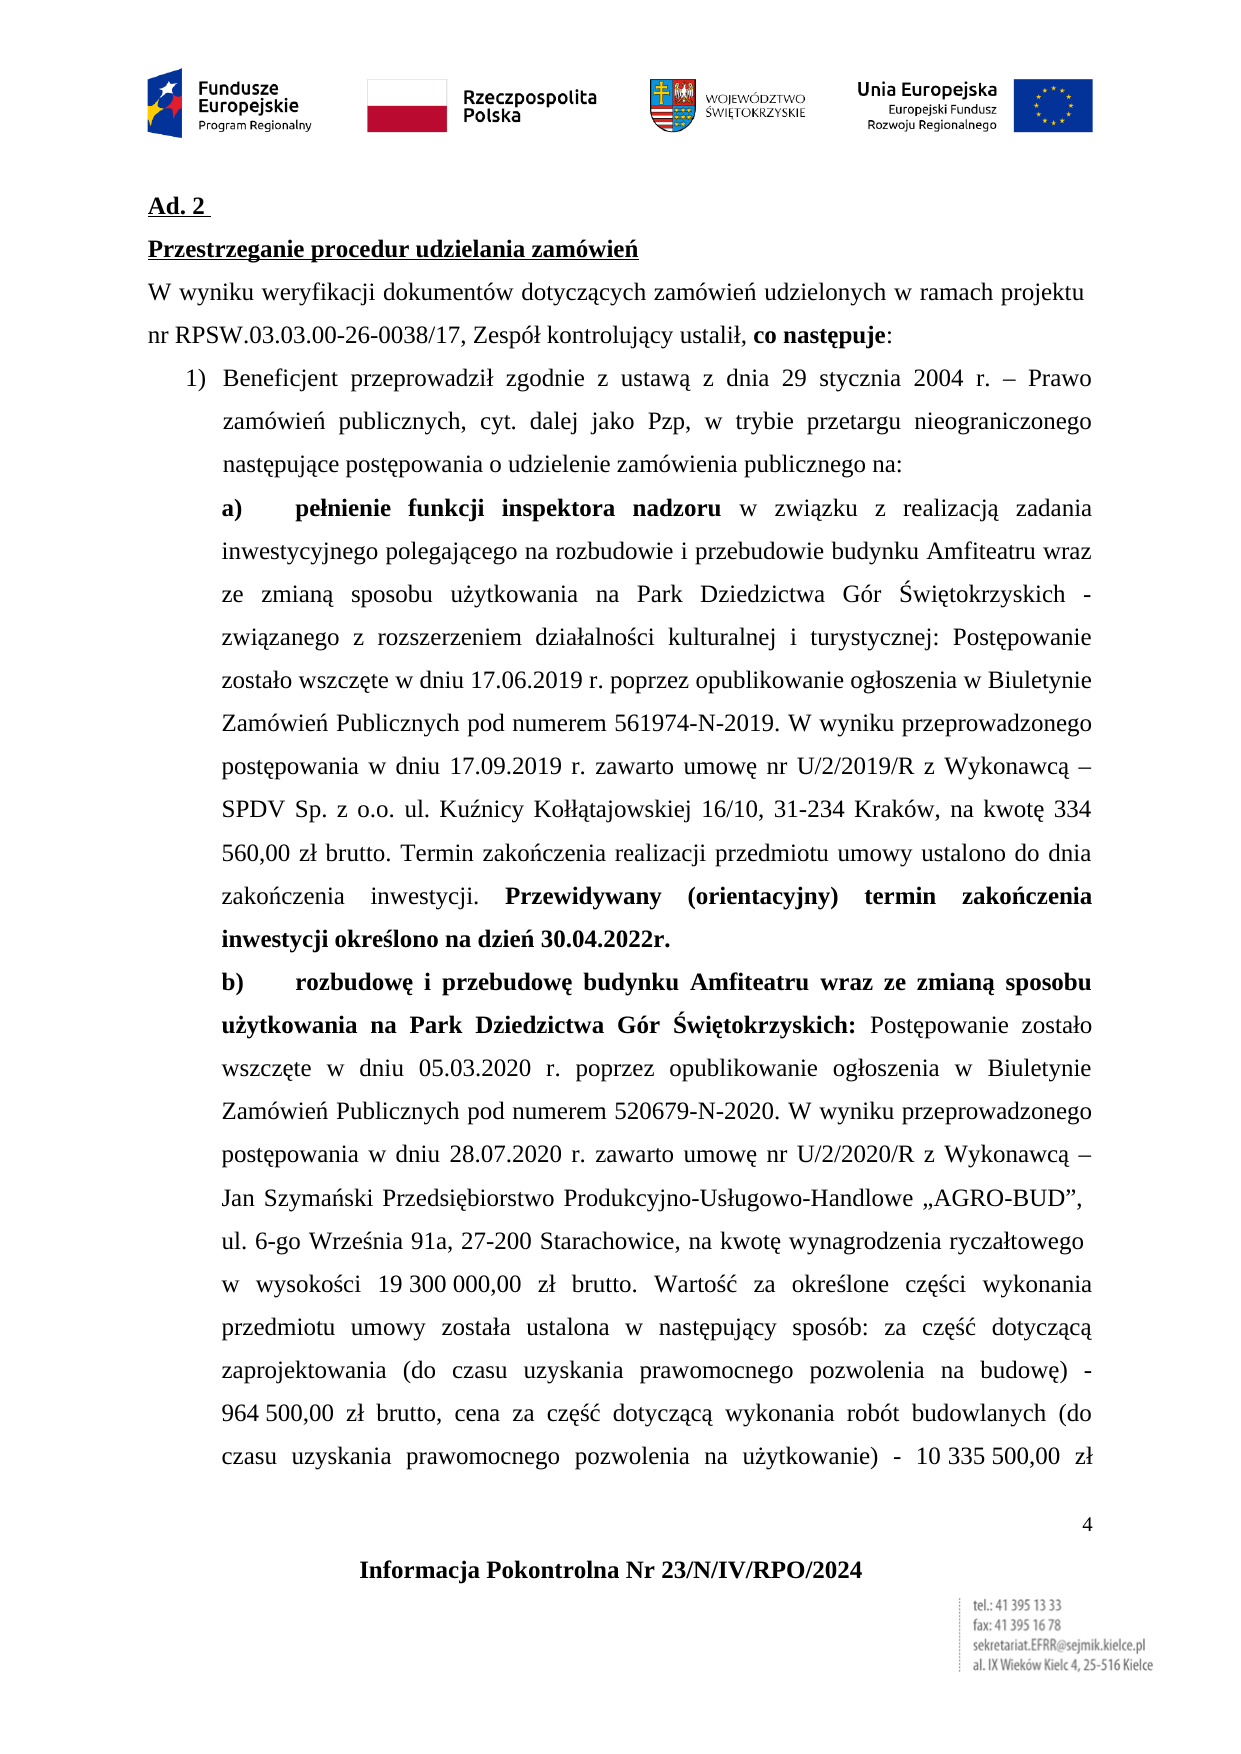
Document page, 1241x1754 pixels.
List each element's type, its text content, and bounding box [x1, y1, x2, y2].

text Przestrzeganie procedur udzielania zamówień [148, 234, 1093, 263]
picture [958, 1598, 1153, 1673]
text W wyniku weryfikacji dokumentów dotyczących zamówień udzielonych w ramach projektu nr RPSW.03.03.00-26-0038/17, Zespół kontrolujący ustalił, co następuje: [148, 277, 1093, 349]
list pełnienie funkcji inspektora nadzoru w związku z realizacją zadania inwestycyjnego polegającego na rozbudowie i przebudowie budynku Amfiteatru wraz ze zmianą sposobu użytkowania na Park Dziedzictwa Gór Świętokrzyskich - związanego z rozszerzeniem działalności kulturalnej i turystycznej: Postępowanie zostało wszczęte w dniu 17.06.2019 r. poprzez opublikowanie ogłoszenia w Biuletynie Zamówień Publicznych pod numerem 561974-N-2019. W wyniku przeprowadzonego postępowania w dniu 17.09.2019 r. zawarto umowę nr U/2/2019/R z Wykonawcą – SPDV Sp. z o.o. ul. Kuźnicy Kołłątajowskiej 16/10, 31-234 Kraków, na kwotę 334 560,00 zł brutto. Termin zakończenia realizacji przedmiotu umowy ustalono do dnia zakończenia inwestycji. Przewidywany (orientacyjny) termin zakończenia inwestycji określono na dzień 30.04.2022r. [221, 493, 1093, 953]
text Ad. 2 [148, 191, 1093, 219]
picture [147, 68, 1093, 138]
list Beneficjent przeprowadził zgodnie z ustawą z dnia 29 stycznia 2004 r. – Prawo zamówień publicznych, cyt. dalej jako Pzp, w trybie przetargu nieograniczonego następujące postępowania o udzielenie zamówienia publicznego na: [185, 363, 1093, 478]
